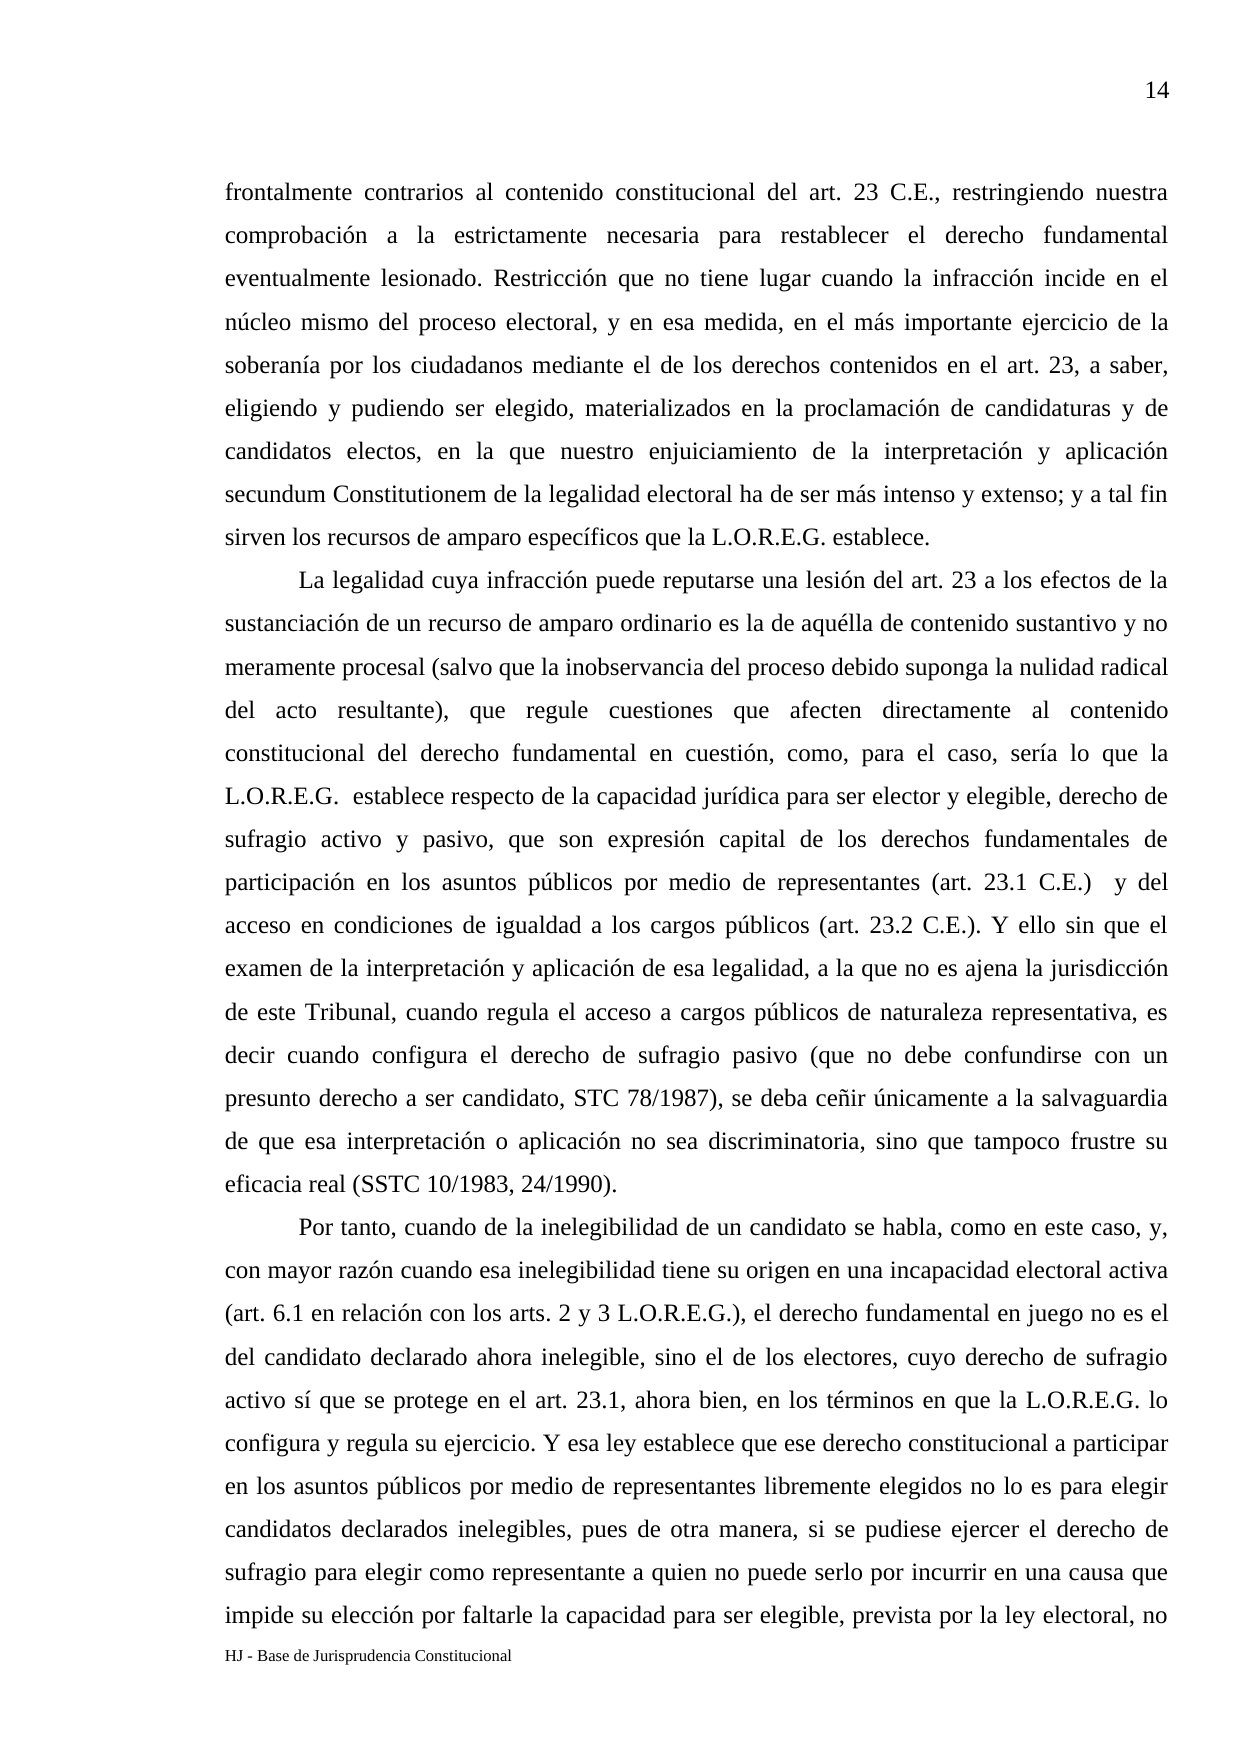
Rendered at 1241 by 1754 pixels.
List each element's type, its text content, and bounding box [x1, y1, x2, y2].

text La legalidad cuya infracción puede reputarse una lesión del art. 23 a los efectos de la sustanciación de un recurso de amparo ordinario es la de aquélla de contenido sustantivo y no meramente procesal (salvo que la inobservancia del proceso debido suponga la nulidad radical del acto resultante), que regule cuestiones que afecten directamente al contenido constitucional del derecho fundamental en cuestión, como, para el caso, sería lo que la L.O.R.E.G. establece respecto de la capacidad jurídica para ser elector y elegible, derecho de sufragio activo y pasivo, que son expresión capital de los derechos fundamentales de participación en los asuntos públicos por medio de representantes (art. 23.1 C.E.) y del acceso en condiciones de igualdad a los cargos públicos (art. 23.2 C.E.). Y ello sin que el examen de la interpretación y aplicación de esa legalidad, a la que no es ajena la jurisdicción de este Tribunal, cuando regula el acceso a cargos públicos de naturaleza representativa, es decir cuando configura el derecho de sufragio pasivo (que no debe confundirse con un presunto derecho a ser candidato, STC 78/1987), se deba ceñir únicamente a la salvaguardia de que esa interpretación o aplicación no sea discriminatoria, sino que tampoco frustre su eficacia real (SSTC 10/1983, 24/1990). [224, 565, 1169, 1198]
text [224, 1212, 1169, 1629]
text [224, 177, 1169, 551]
